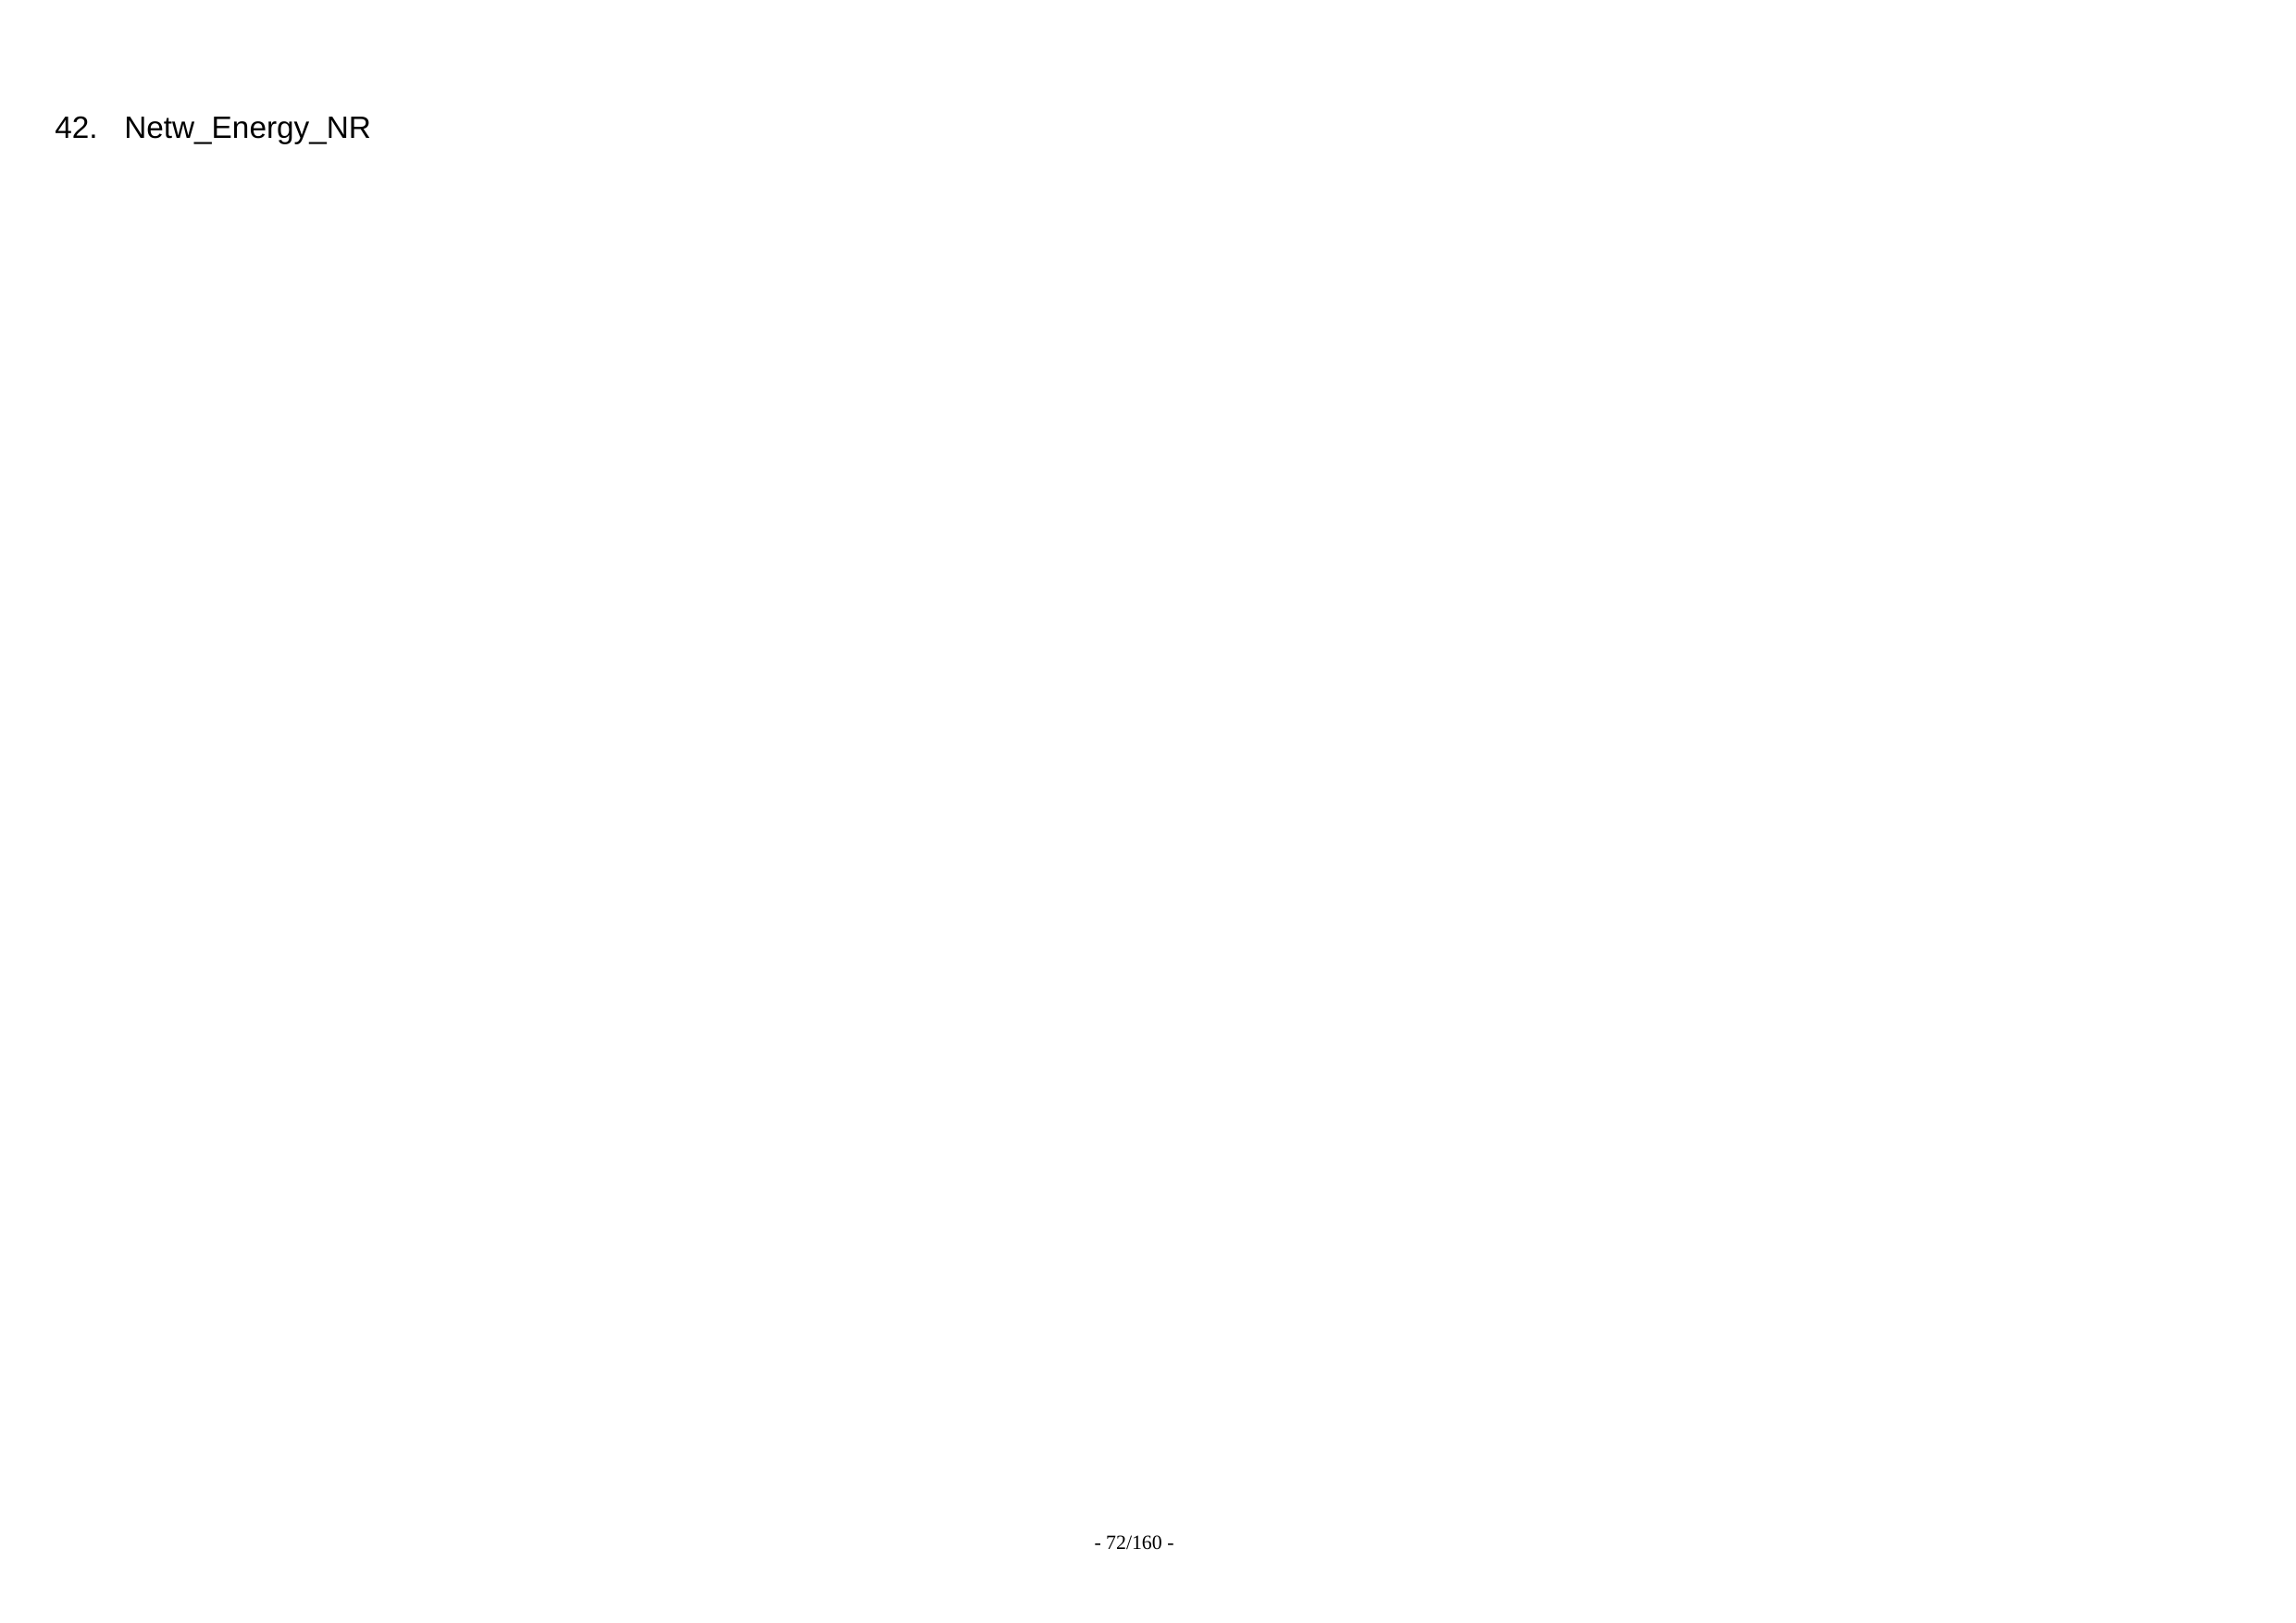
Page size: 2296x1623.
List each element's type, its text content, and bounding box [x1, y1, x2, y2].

list Netw_Energy_NR [55, 109, 2214, 145]
